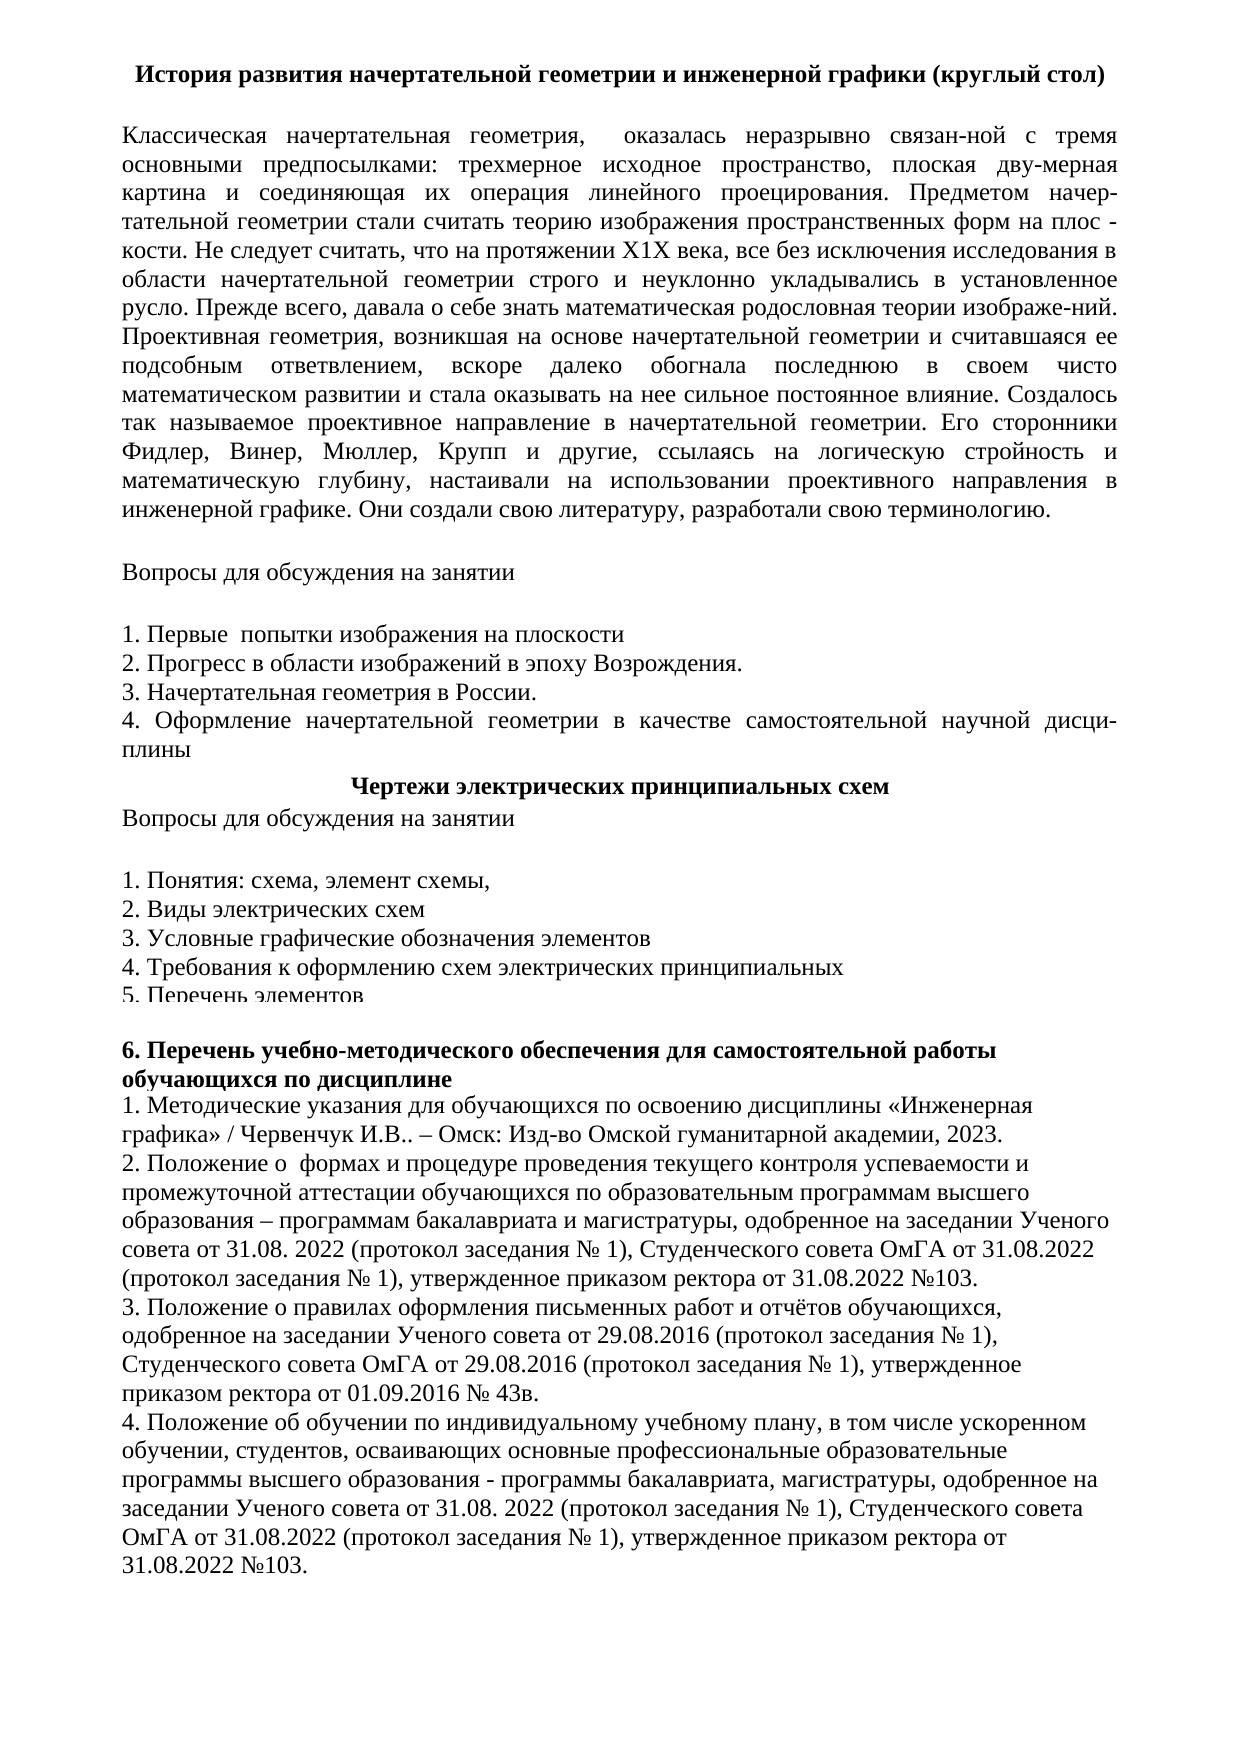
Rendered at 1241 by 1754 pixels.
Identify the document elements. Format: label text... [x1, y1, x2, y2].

table_cell Вопросы для обсуждения на занятии 1. Понятия: схема, элемент схемы, 2. Виды электрических схем 3. Условные графические обозначения элементов 4. Требования к оформлению схем электрических принципиальных 5. Перечень элементов [118, 803, 1122, 1001]
table_cell 6. Перечень учебно-методического обеспечения для самостоятельной работы обучающихся по дисциплине [118, 1001, 1122, 1090]
table_cell 1. Методические указания для обучающихся по освоению дисциплины «Инженерная графика» / Червенчук И.В.. – Омск: Изд-во Омской гуманитарной академии, 2023. 2. Положение о формах и процедуре проведения текущего контроля успеваемости и промежуточной аттестации обучающихся по образовательным программам высшего образования – программам бакалавриата и магистратуры, одобренное на заседании Ученого совета от 31.08. 2022 (протокол заседания № 1), Студенческого совета ОмГА от 31.08.2022 (протокол заседания № 1), утвержденное приказом ректора от 31.08.2022 №103. 3. Положение о правилах оформления письменных работ и отчётов обучающихся, одобренное на заседании Ученого совета от 29.08.2016 (протокол заседания № 1), Студенческого совета ОмГА от 29.08.2016 (протокол заседания № 1), утвержденное приказом ректора от 01.09.2016 № 43в. 4. Положение об обучении по индивидуальному учебному плану, в том числе ускоренном обучении, студентов, осваивающих основные профессиональные образовательные программы высшего образования - программы бакалавриата, магистратуры, одобренное на заседании Ученого совета от 31.08. 2022 (протокол заседания № 1), Студенческого совета ОмГА от 31.08.2022 (протокол заседания № 1), утвержденное приказом ректора от 31.08.2022 №103. [118, 1090, 1122, 1630]
table_cell Чертежи электрических принципиальных схем [118, 771, 1122, 803]
table_cell Классическая начертательная геометрия, оказалась неразрывно связан-ной с тремя основными предпосылками: трехмерное исходное пространство, плоская дву-мерная картина и соединяющая их операция линейного проецирования. Предметом начер- тательной геометрии стали считать теорию изображения пространственных форм на плос -кости. Не следует считать, что на протяжении Х1Х века, все без исключения исследования в области начертательной геометрии строго и неуклонно укладывались в установленное русло. Прежде всего, давала о себе знать математическая родословная теории изображе-ний. Проективная геометрия, возникшая на основе начертательной геометрии и считавшаяся ее подсобным ответвлением, вскоре далеко обогнала последнюю в своем чисто математическом развитии и стала оказывать на нее сильное постоянное влияние. Создалось так называемое проективное направление в начертательной геометрии. Его сторонники Фидлер, Винер, Мюллер, Крупп и другие, ссылаясь на логическую стройность и математическую глубину, настаивали на использовании проективного направления в инженерной графике. Они создали свою литературу, разработали свою терминологию. Вопросы для обсуждения на занятии 1. Первые попытки изображения на плоскости 2. Прогресс в области изображений в эпоху Возрождения. 3. Начертательная геометрия в России. 4. Оформление начертательной геометрии в качестве самостоятельной научной дисци- плины [118, 120, 1122, 769]
table_header История развития начертательной геометрии и инженерной графики (круглый стол) [118, 59, 1122, 120]
